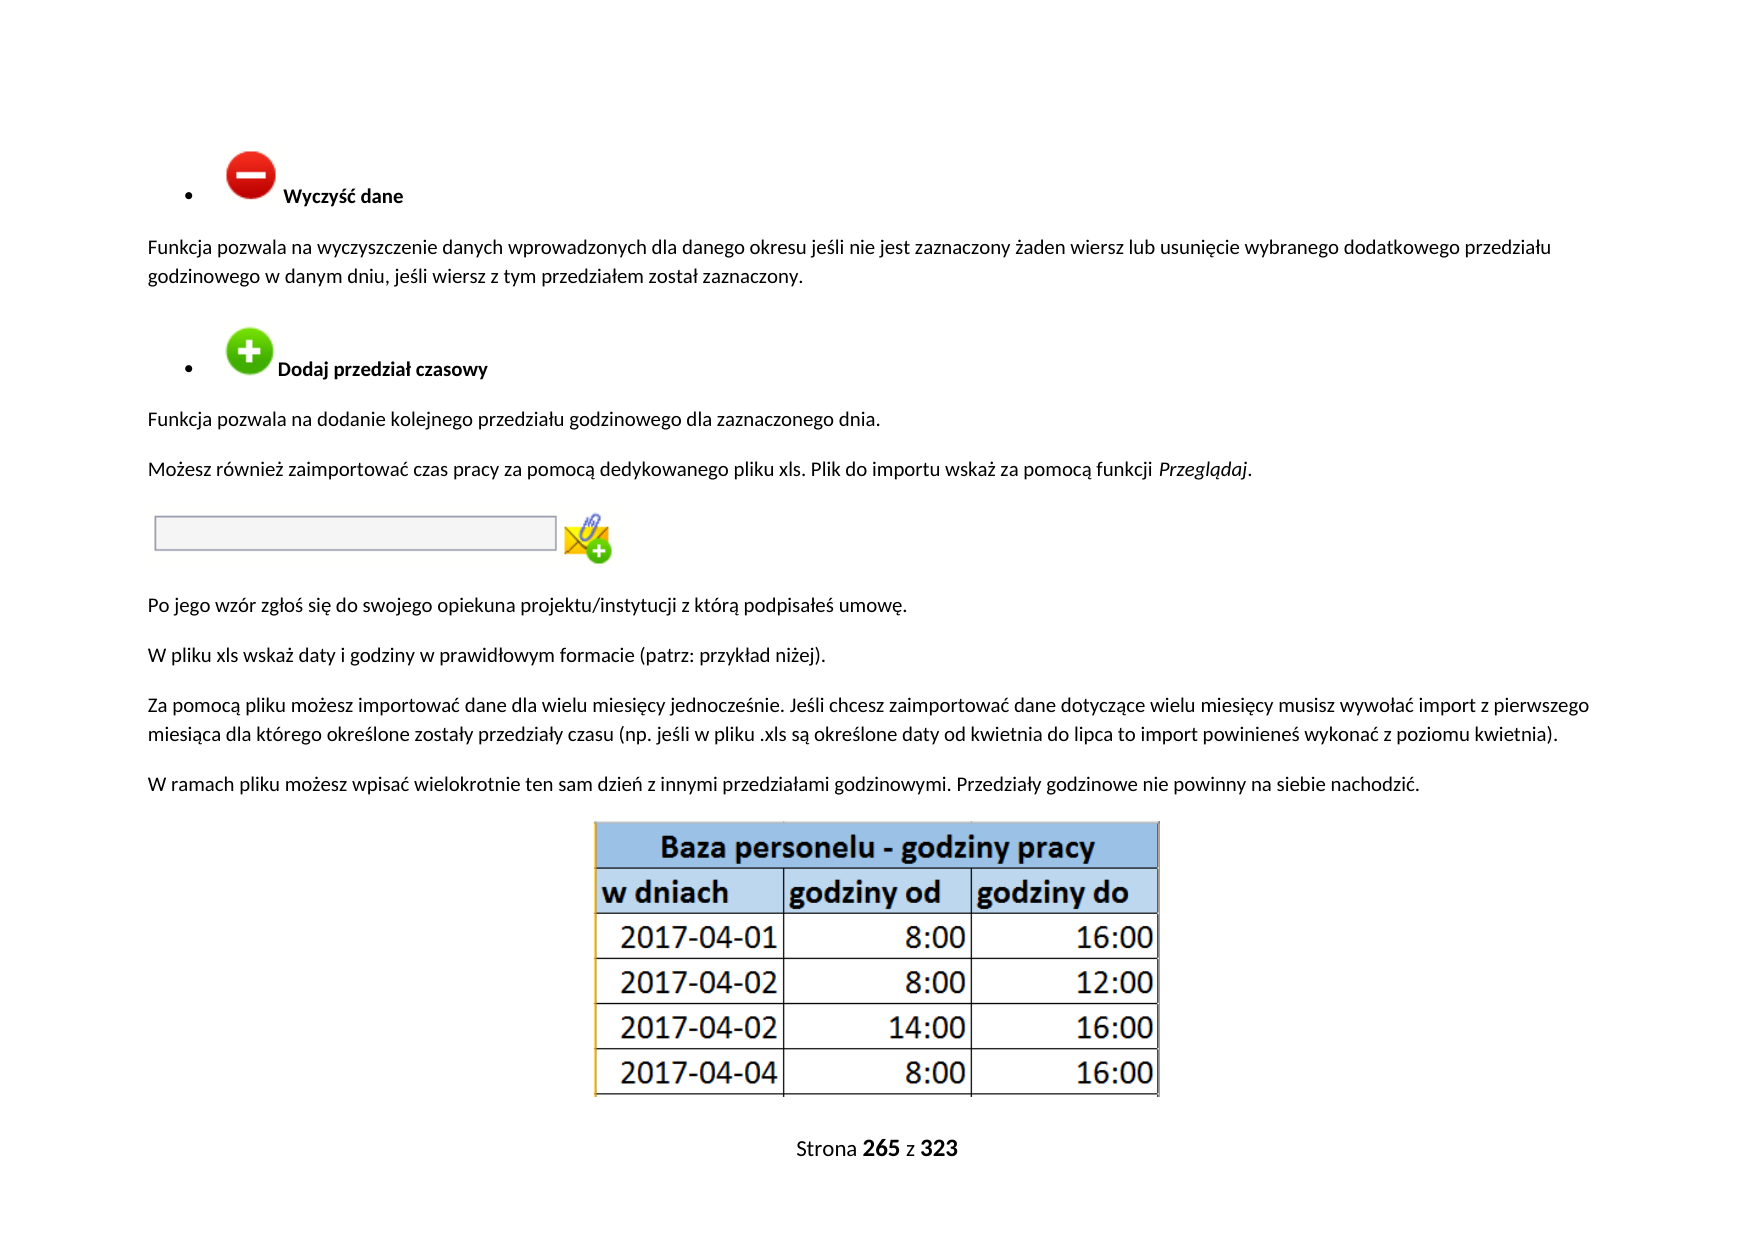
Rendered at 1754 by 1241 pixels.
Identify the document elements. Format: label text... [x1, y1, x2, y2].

picture [221, 321, 278, 377]
text Funkcja pozwala na dodanie kolejnego przedziału godzinowego dla zaznaczonego dnia. [148, 406, 1606, 431]
text W ramach pliku możesz wpisać wielokrotnie ten sam dzień z innymi przedziałami godzinowymi. Przedziały godzinowe nie powinny na siebie nachodzić. [148, 771, 1606, 796]
text Po jego wzór zgłoś się do swojego opiekuna projektu/instytucji z którą podpisałeś umowę. [148, 592, 1606, 617]
list Funkcja pozwala na wyczyszczenie danych wprowadzonych dla danego okresu jeśli nie jest zaznaczony żaden wiersz lub usunięcie wybranego dodatkowego przedziału godzinowego w danym dniu, jeśli wiersz z tym przedziałem został zaznaczony. [148, 234, 1606, 288]
text Możesz również zaimportować czas pracy za pomocą dedykowanego pliku xls. Plik do importu wskaż za pomocą funkcji Przeglądaj. [148, 456, 1606, 481]
list Wyczyść dane [185, 148, 1606, 209]
picture [222, 147, 283, 204]
picture [147, 506, 629, 567]
text W pliku xls wskaż daty i godziny w prawidłowym formacie (patrz: przykład niżej). [148, 642, 1606, 667]
text Za pomocą pliku możesz importować dane dla wielu miesięcy jednocześnie. Jeśli chcesz zaimportować dane dotyczące wielu miesięcy musisz wywołać import z pierwszego miesiąca dla którego określone zostały przedziały czasu (np. jeśli w pliku .xls są określone daty od kwietnia do lipca to import powinieneś wykonać z poziomu kwietnia). [148, 692, 1606, 746]
list Dodaj przedział czasowy [148, 321, 1606, 381]
picture [593, 821, 1160, 1097]
